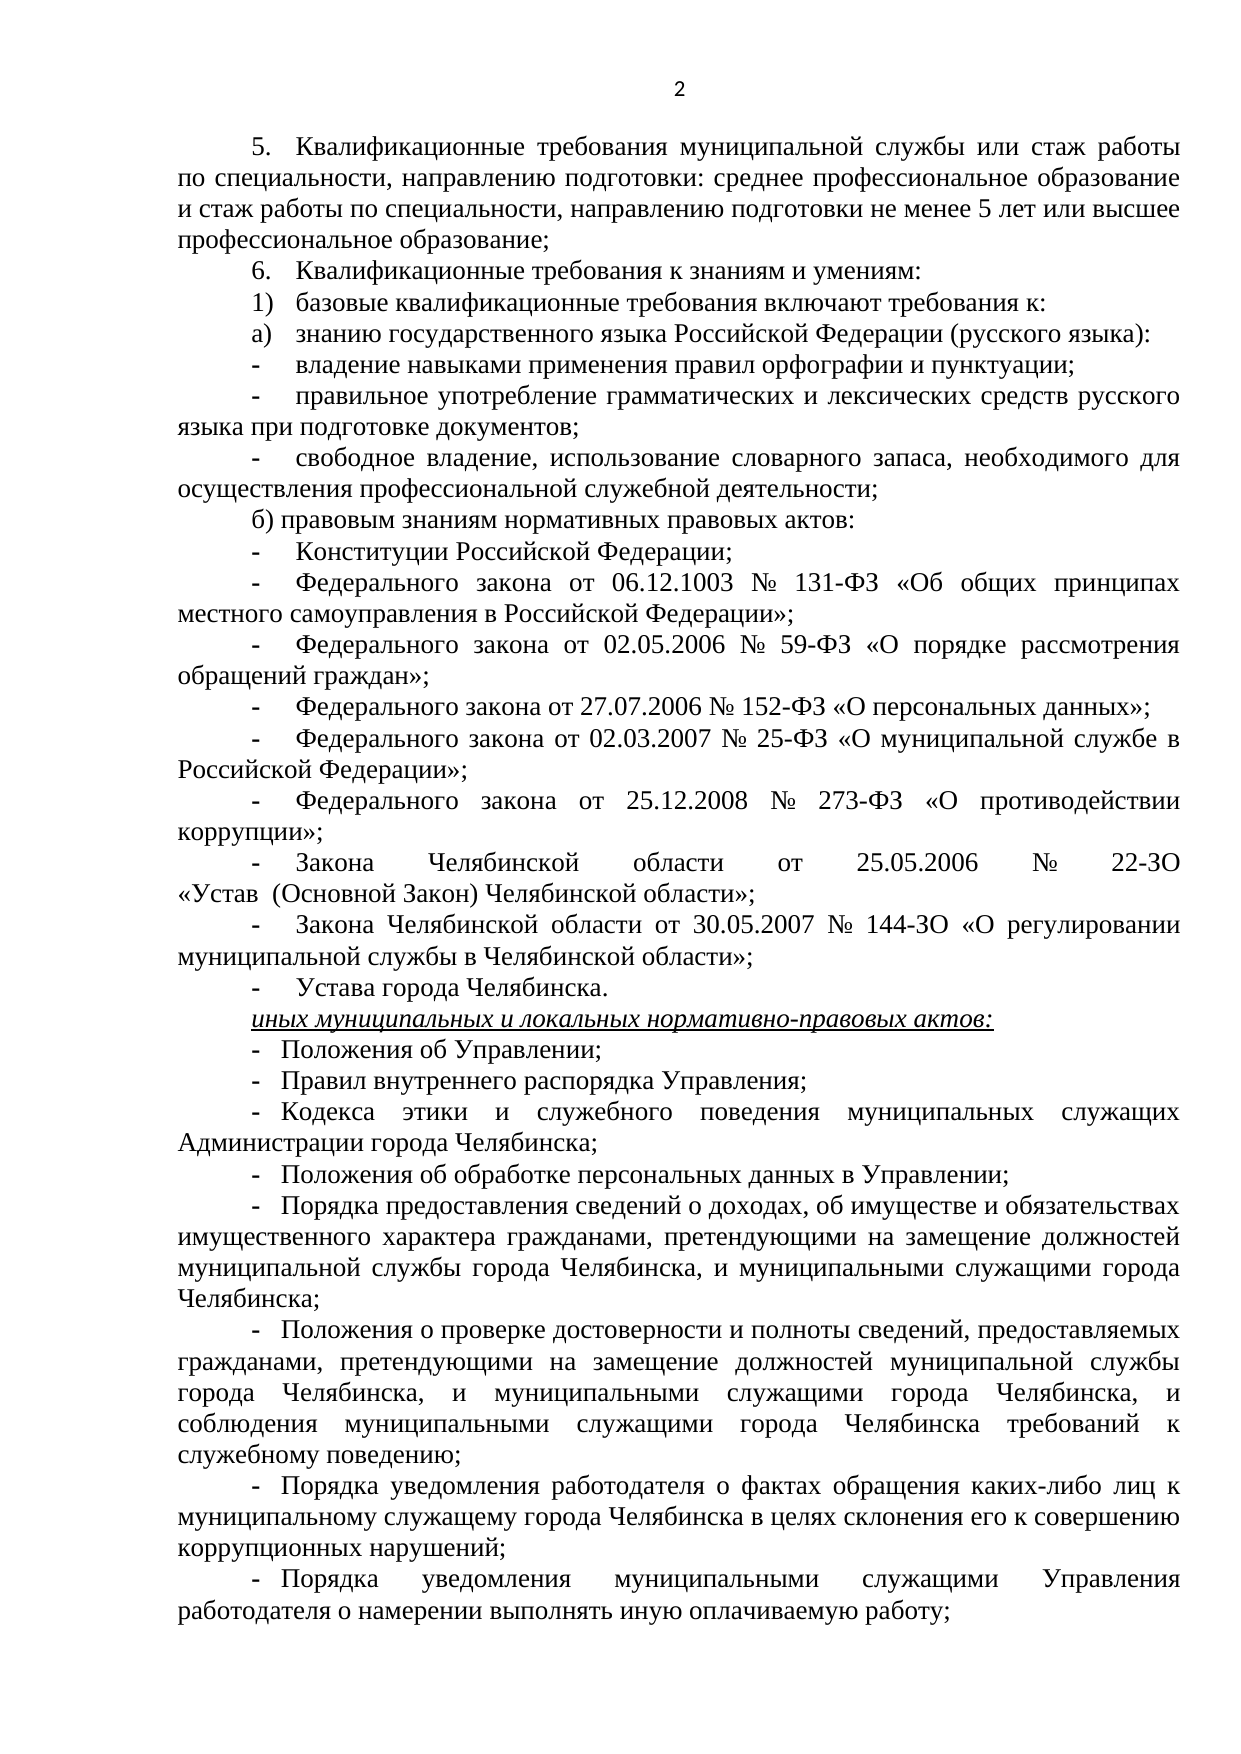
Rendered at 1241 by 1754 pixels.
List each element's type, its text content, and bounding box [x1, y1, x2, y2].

text - Федерального закона от 25.12.2008 № 273-ФЗ «О противодействии коррупции»; [177, 784, 1181, 846]
text - Закона Челябинской области от 30.05.2007 № 144-ЗО «О регулировании муниципальной службы в Челябинской области»; [177, 908, 1181, 971]
text - Устава города Челябинска. [177, 971, 1181, 1002]
text а) знанию государственного языка Российской Федерации (русского языка): [177, 317, 1181, 348]
text - Федерального закона от 02.03.2007 № 25-ФЗ «О муниципальной службе в Российской Федерации»; [177, 722, 1181, 784]
text б) правовым знаниям нормативных правовых актов: [177, 504, 1181, 535]
text - Кодекса этики и служебного поведения муниципальных служащих Администрации города Челябинска; [177, 1095, 1181, 1158]
text - Закона Челябинской области от 25.05.2006 № 22-ЗО «Устав (Основной Закон) Челябинской области»; [177, 846, 1181, 908]
text - Правил внутреннего распорядка Управления; [177, 1064, 1181, 1095]
text - Положения о проверке достоверности и полноты сведений, предоставляемых гражданами, претендующими на замещение должностей муниципальной службы города Челябинска, и муниципальными служащими города Челябинска, и соблюдения муниципальными служащими города Челябинска требований к служебному поведению; [177, 1313, 1181, 1469]
text - Положения об обработке персональных данных в Управлении; [177, 1158, 1181, 1189]
text - Порядка уведомления работодателя о фактах обращения каких-либо лиц к муниципальному служащему города Челябинска в целях склонения его к совершению коррупционных нарушений; [177, 1469, 1181, 1563]
text - Положения об Управлении; [177, 1033, 1181, 1064]
text - Порядка предоставления сведений о доходах, об имуществе и обязательствах имущественного характера гражданами, претендующими на замещение должностей муниципальной службы города Челябинска, и муниципальными служащими города Челябинска; [177, 1189, 1181, 1313]
text - владение навыками применения правил орфографии и пунктуации; [177, 348, 1181, 379]
text - свободное владение, использование словарного запаса, необходимого для осуществления профессиональной служебной деятельности; [177, 441, 1181, 504]
text - Федерального закона от 02.05.2006 № 59-ФЗ «О порядке рассмотрения обращений граждан»; [177, 628, 1181, 691]
text - Федерального закона от 27.07.2006 № 152-ФЗ «О персональных данных»; [177, 691, 1181, 722]
text - правильное употребление грамматических и лексических средств русского языка при подготовке документов; [177, 379, 1181, 441]
text иных муниципальных и локальных нормативно-правовых актов: [177, 1002, 1181, 1033]
text 5. Квалификационные требования муниципальной службы или стаж работы по специальности, направлению подготовки: среднее профессиональное образование и стаж работы по специальности, направлению подготовки не менее 5 лет или высшее профессиональное образование; [177, 130, 1181, 254]
text - Конституции Российской Федерации; [177, 535, 1181, 566]
text 6. Квалификационные требования к знаниям и умениям: [177, 254, 1181, 286]
text 1) базовые квалификационные требования включают требования к: [177, 286, 1181, 317]
text - Федерального закона от 06.12.1003 № 131-ФЗ «Об общих принципах местного самоуправления в Российской Федерации»; [177, 566, 1181, 628]
text - Порядка уведомления муниципальными служащими Управления работодателя о намерении выполнять иную оплачиваемую работу; [177, 1563, 1181, 1625]
